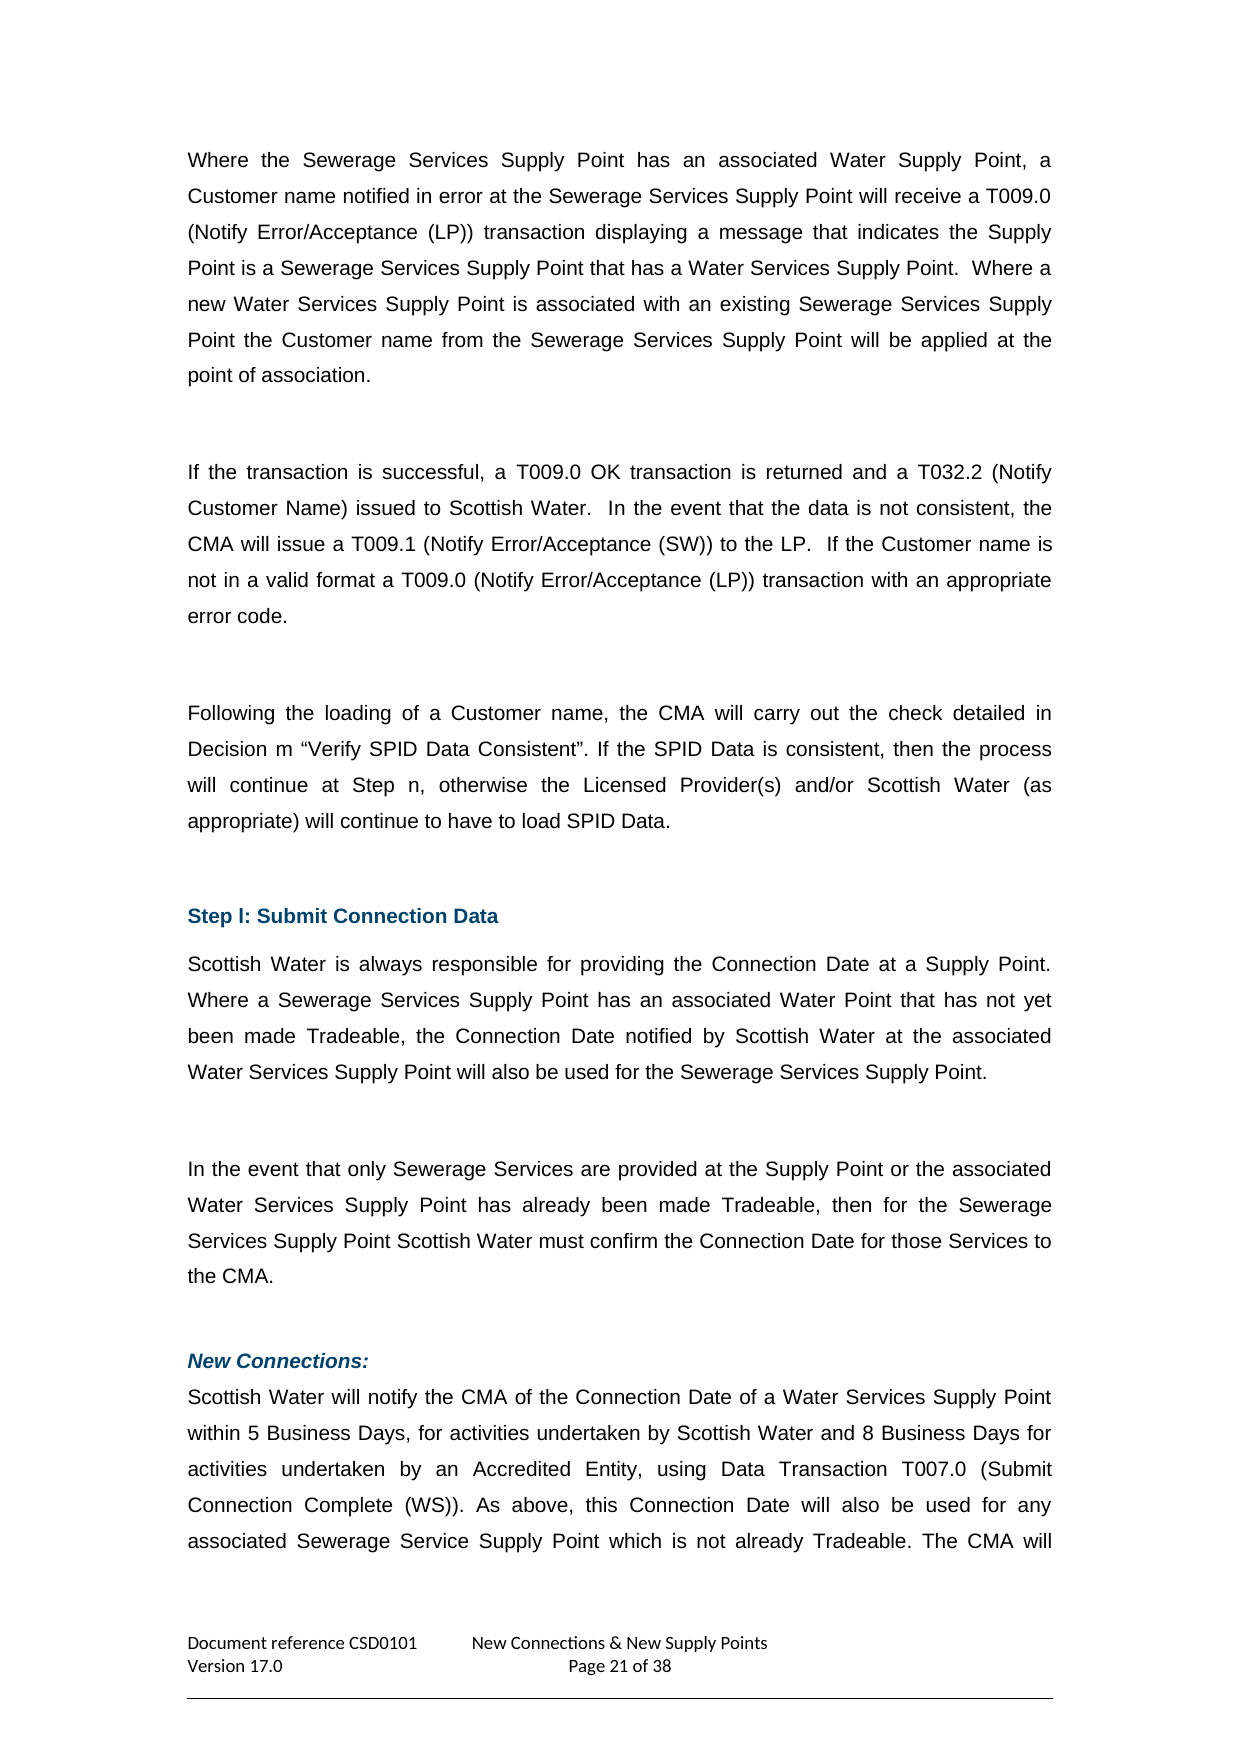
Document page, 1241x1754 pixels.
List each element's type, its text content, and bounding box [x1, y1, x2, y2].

subtitle Step l: Submit Connection Data [187, 903, 1053, 927]
text In the event that only Sewerage Services are provided at the Supply Point or the associated Water Services Supply Point has already been made Tradeable, then for the Sewerage Services Supply Point Scottish Water must confirm the Connection Date for those Services to the CMA. [187, 1157, 1053, 1288]
text New Connections: [187, 1349, 1053, 1373]
text Following the loading of a Customer name, the CMA will carry out the check detailed in Decision m “Verify SPID Data Consistent”. If the SPID Data is consistent, then the process will continue at Step n, otherwise the Licensed Provider(s) and/or Scottish Water (as appropriate) will continue to have to load SPID Data. [187, 701, 1053, 833]
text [187, 1385, 1053, 1553]
text Scottish Water is always responsible for providing the Connection Date at a Supply Point. Where a Sewerage Services Supply Point has an associated Water Point that has not yet been made Tradeable, the Connection Date notified by Scottish Water at the associated Water Services Supply Point will also be used for the Sewerage Services Supply Point. [187, 952, 1053, 1084]
text Where the Sewerage Services Supply Point has an associated Water Supply Point, a Customer name notified in error at the Sewerage Services Supply Point will receive a T009.0 (Notify Error/Acceptance (LP)) transaction displaying a message that indicates the Supply Point is a Sewerage Services Supply Point that has a Water Services Supply Point. Where a new Water Services Supply Point is associated with an existing Sewerage Services Supply Point the Customer name from the Sewerage Services Supply Point will be applied at the point of association. [187, 148, 1053, 387]
text If the transaction is successful, a T009.0 OK transaction is returned and a T032.2 (Notify Customer Name) issued to Scottish Water. In the event that the data is not consistent, the CMA will issue a T009.1 (Notify Error/Acceptance (SW)) to the LP. If the Customer name is not in a valid format a T009.0 (Notify Error/Acceptance (LP)) transaction with an appropriate error code. [187, 460, 1053, 628]
